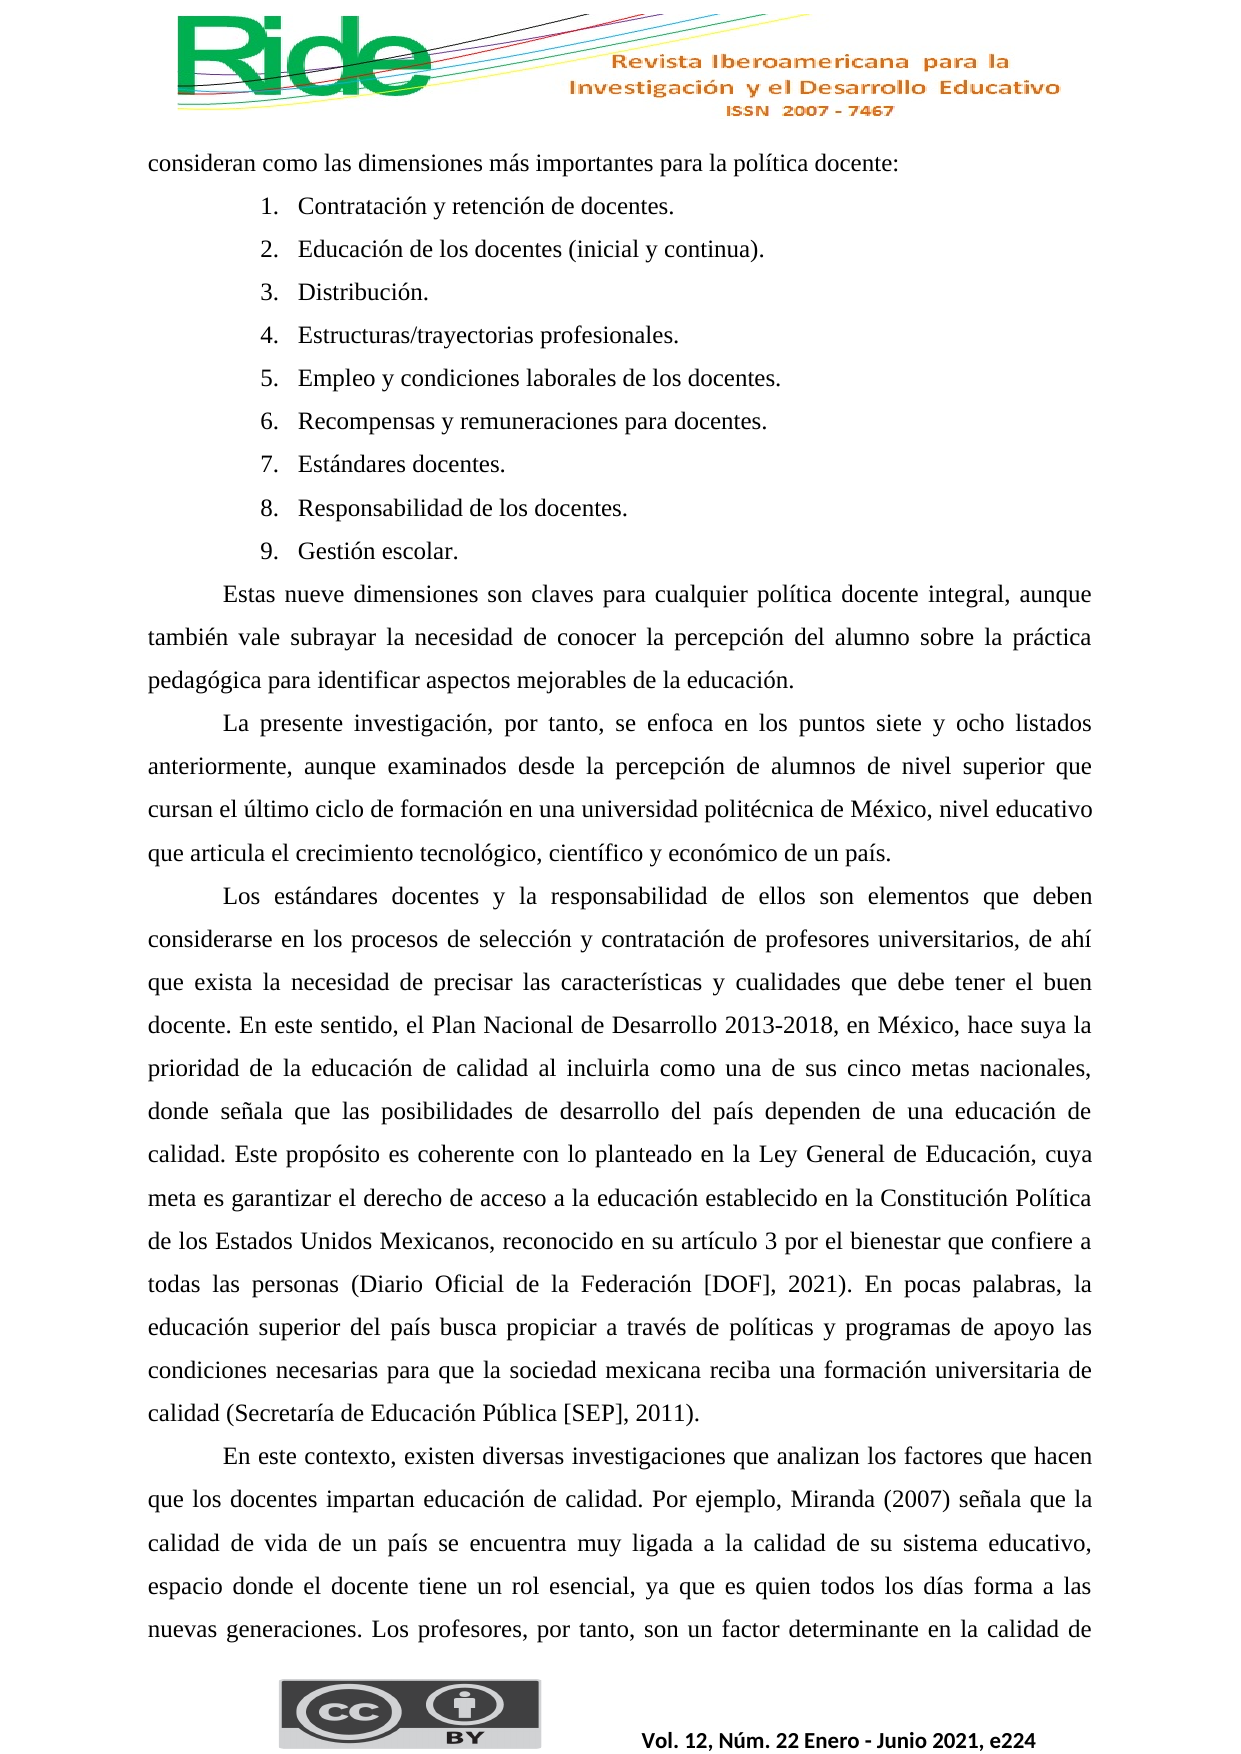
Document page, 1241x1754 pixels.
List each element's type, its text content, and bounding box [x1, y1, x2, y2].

list Estándares docentes. [260, 449, 1093, 478]
list Contratación y retención de docentes. [260, 191, 1093, 219]
list Estructuras/trayectorias profesionales. [260, 320, 1093, 349]
text Los estándares docentes y la responsabilidad de ellos son elementos que deben considerarse en los procesos de selección y contratación de profesores universitarios, de ahí que exista la necesidad de precisar las características y cualidades que debe tener el buen docente. En este sentido, el Plan Nacional de Desarrollo 2013-2018, en México, hace suya la prioridad de la educación de calidad al incluirla como una de sus cinco metas nacionales, donde señala que las posibilidades de desarrollo del país dependen de una educación de calidad. Este propósito es coherente con lo planteado en la Ley General de Educación, cuya meta es garantizar el derecho de acceso a la educación establecido en la Constitución Política de los Estados Unidos Mexicanos, reconocido en su artículo 3 por el bienestar que confiere a todas las personas (Diario Oficial de la Federación [DOF], 2021). En pocas palabras, la educación superior del país busca propiciar a través de políticas y programas de apoyo las condiciones necesarias para que la sociedad mexicana reciba una formación universitaria de calidad (Secretaría de Educación Pública [SEP], 2011). [148, 881, 1093, 1427]
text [148, 1441, 1093, 1643]
list Empleo y condiciones laborales de los docentes. [260, 363, 1093, 392]
list Recompensas y remuneraciones para docentes. [260, 406, 1093, 435]
list Educación de los docentes (inicial y continua). [260, 234, 1093, 263]
text La presente investigación, por tanto, se enfoca en los puntos siete y ocho listados anteriormente, aunque examinados desde la percepción de alumnos de nivel superior que cursan el último ciclo de formación en una universidad politécnica de México, nivel educativo que articula el crecimiento tecnológico, científico y económico de un país. [148, 708, 1093, 866]
list Distribución. [260, 277, 1093, 306]
list Gestión escolar. [260, 536, 1093, 564]
list Responsabilidad de los docentes. [260, 493, 1093, 521]
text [148, 148, 1093, 176]
picture [278, 1679, 542, 1749]
picture [177, 14, 1064, 119]
text Estas nueve dimensiones son claves para cualquier política docente integral, aunque también vale subrayar la necesidad de conocer la percepción del alumno sobre la práctica pedagógica para identificar aspectos mejorables de la educación. [148, 579, 1093, 694]
